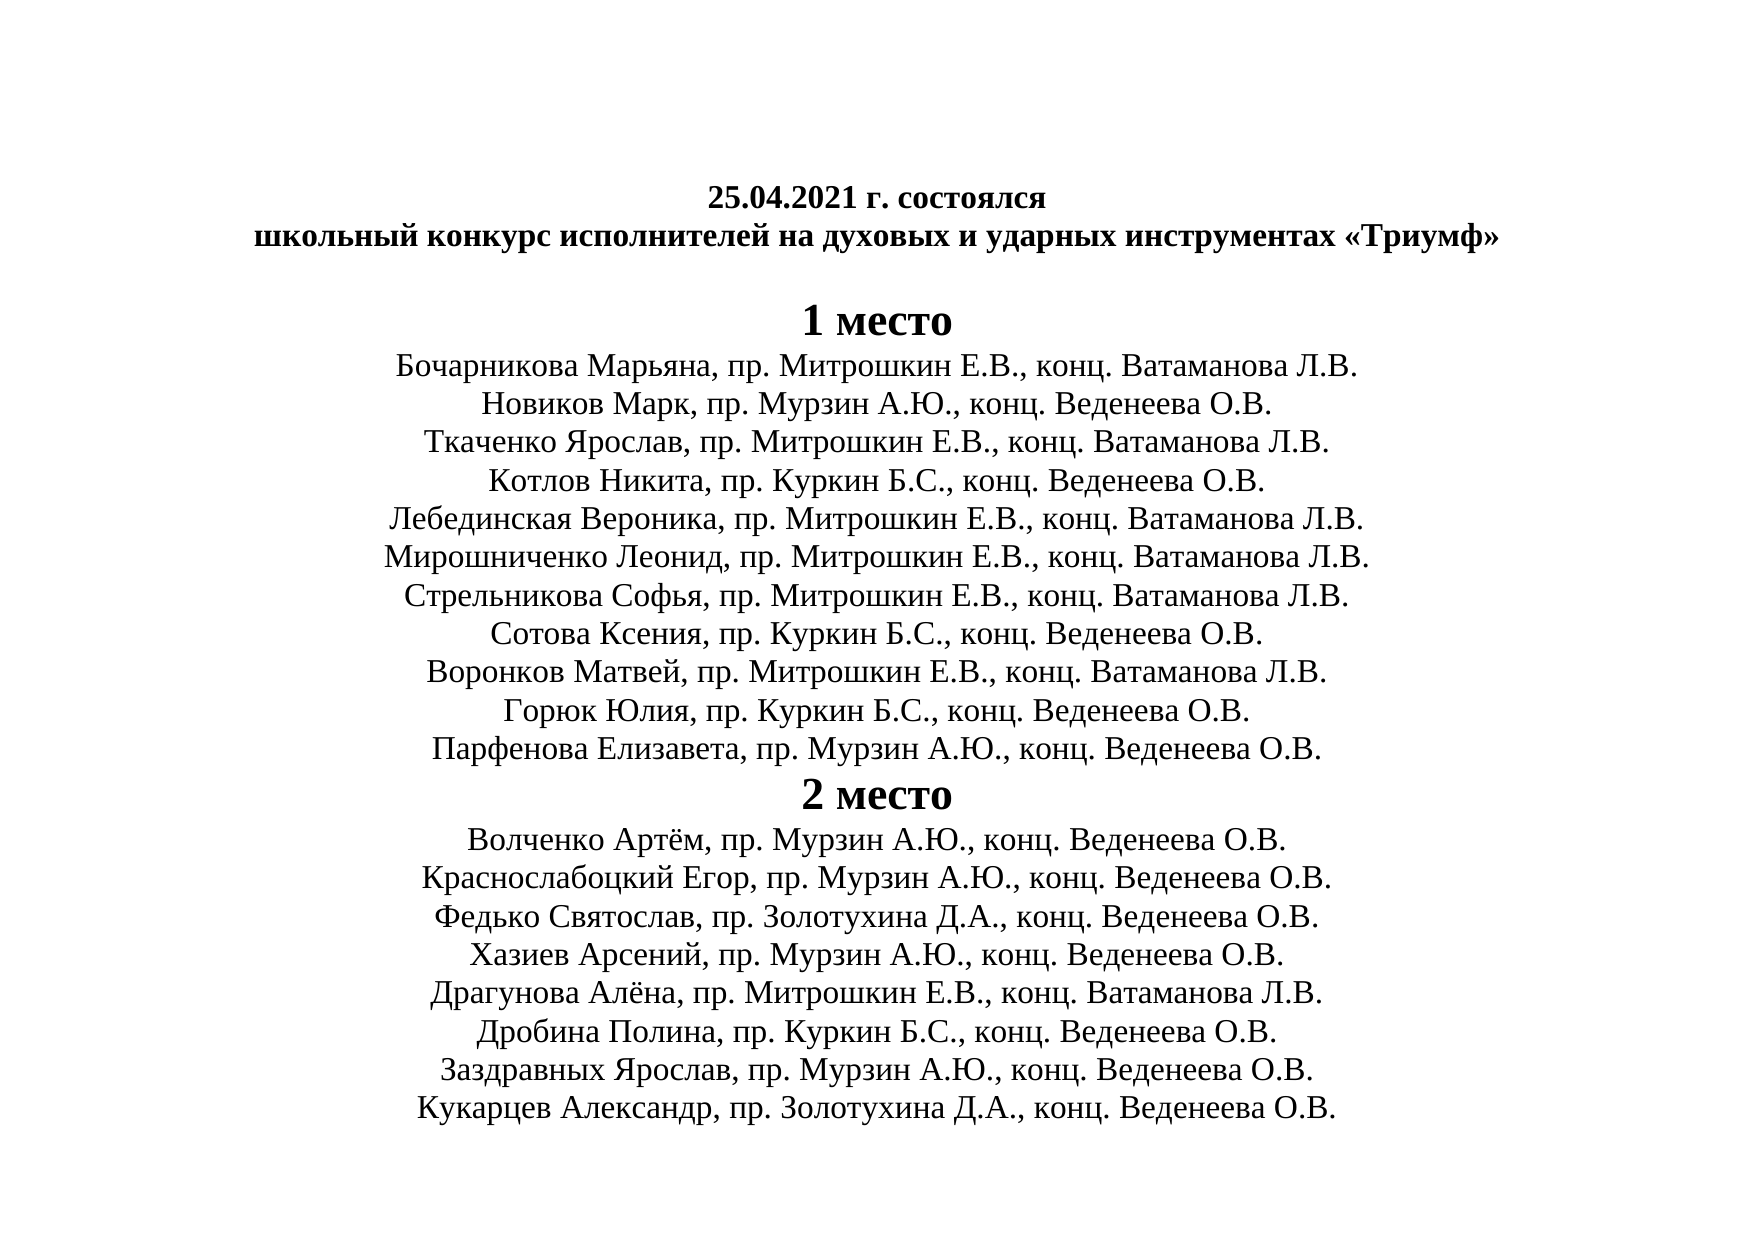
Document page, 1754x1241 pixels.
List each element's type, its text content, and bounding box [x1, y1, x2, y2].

text Горюк Юлия, пр. Куркин Б.С., конц. Веденеева О.В. [118, 690, 1636, 728]
text Драгунова Алёна, пр. Митрошкин Е.В., конц. Ватаманова Л.В. [118, 973, 1636, 1011]
text школьный конкурс исполнителей на духовых и ударных инструментах «Триумф» [118, 216, 1636, 254]
text 1 место [118, 292, 1636, 345]
text Дробина Полина, пр. Куркин Б.С., конц. Веденеева О.В. [118, 1011, 1636, 1049]
text Ткаченко Ярослав, пр. Митрошкин Е.В., конц. Ватаманова Л.В. [118, 422, 1636, 460]
text Бочарникова Марьяна, пр. Митрошкин Е.В., конц. Ватаманова Л.В. [118, 345, 1636, 383]
text Кукарцев Александр, пр. Золотухина Д.А., конц. Веденеева О.В. [118, 1088, 1636, 1126]
text Хазиев Арсений, пр. Мурзин А.Ю., конц. Веденеева О.В. [118, 934, 1636, 973]
text Краснослабоцкий Егор, пр. Мурзин А.Ю., конц. Веденеева О.В. [118, 858, 1636, 896]
text Стрельникова Софья, пр. Митрошкин Е.В., конц. Ватаманова Л.В. [118, 575, 1636, 613]
text Парфенова Елизавета, пр. Мурзин А.Ю., конц. Веденеева О.В. [118, 728, 1636, 767]
text 25.04.2021 г. состоялся [118, 177, 1636, 216]
text 2 место [118, 767, 1636, 819]
text Сотова Ксения, пр. Куркин Б.С., конц. Веденеева О.В. [118, 613, 1636, 652]
text Лебединская Вероника, пр. Митрошкин Е.В., конц. Ватаманова Л.В. [118, 498, 1636, 537]
text Воронков Матвей, пр. Митрошкин Е.В., конц. Ватаманова Л.В. [118, 652, 1636, 690]
text Котлов Никита, пр. Куркин Б.С., конц. Веденеева О.В. [118, 460, 1636, 498]
text Мирошниченко Леонид, пр. Митрошкин Е.В., конц. Ватаманова Л.В. [118, 537, 1636, 575]
text Волченко Артём, пр. Мурзин А.Ю., конц. Веденеева О.В. [118, 819, 1636, 858]
text Новиков Марк, пр. Мурзин А.Ю., конц. Веденеева О.В. [118, 383, 1636, 422]
text Заздравных Ярослав, пр. Мурзин А.Ю., конц. Веденеева О.В. [118, 1049, 1636, 1088]
text Федько Святослав, пр. Золотухина Д.А., конц. Веденеева О.В. [118, 896, 1636, 934]
